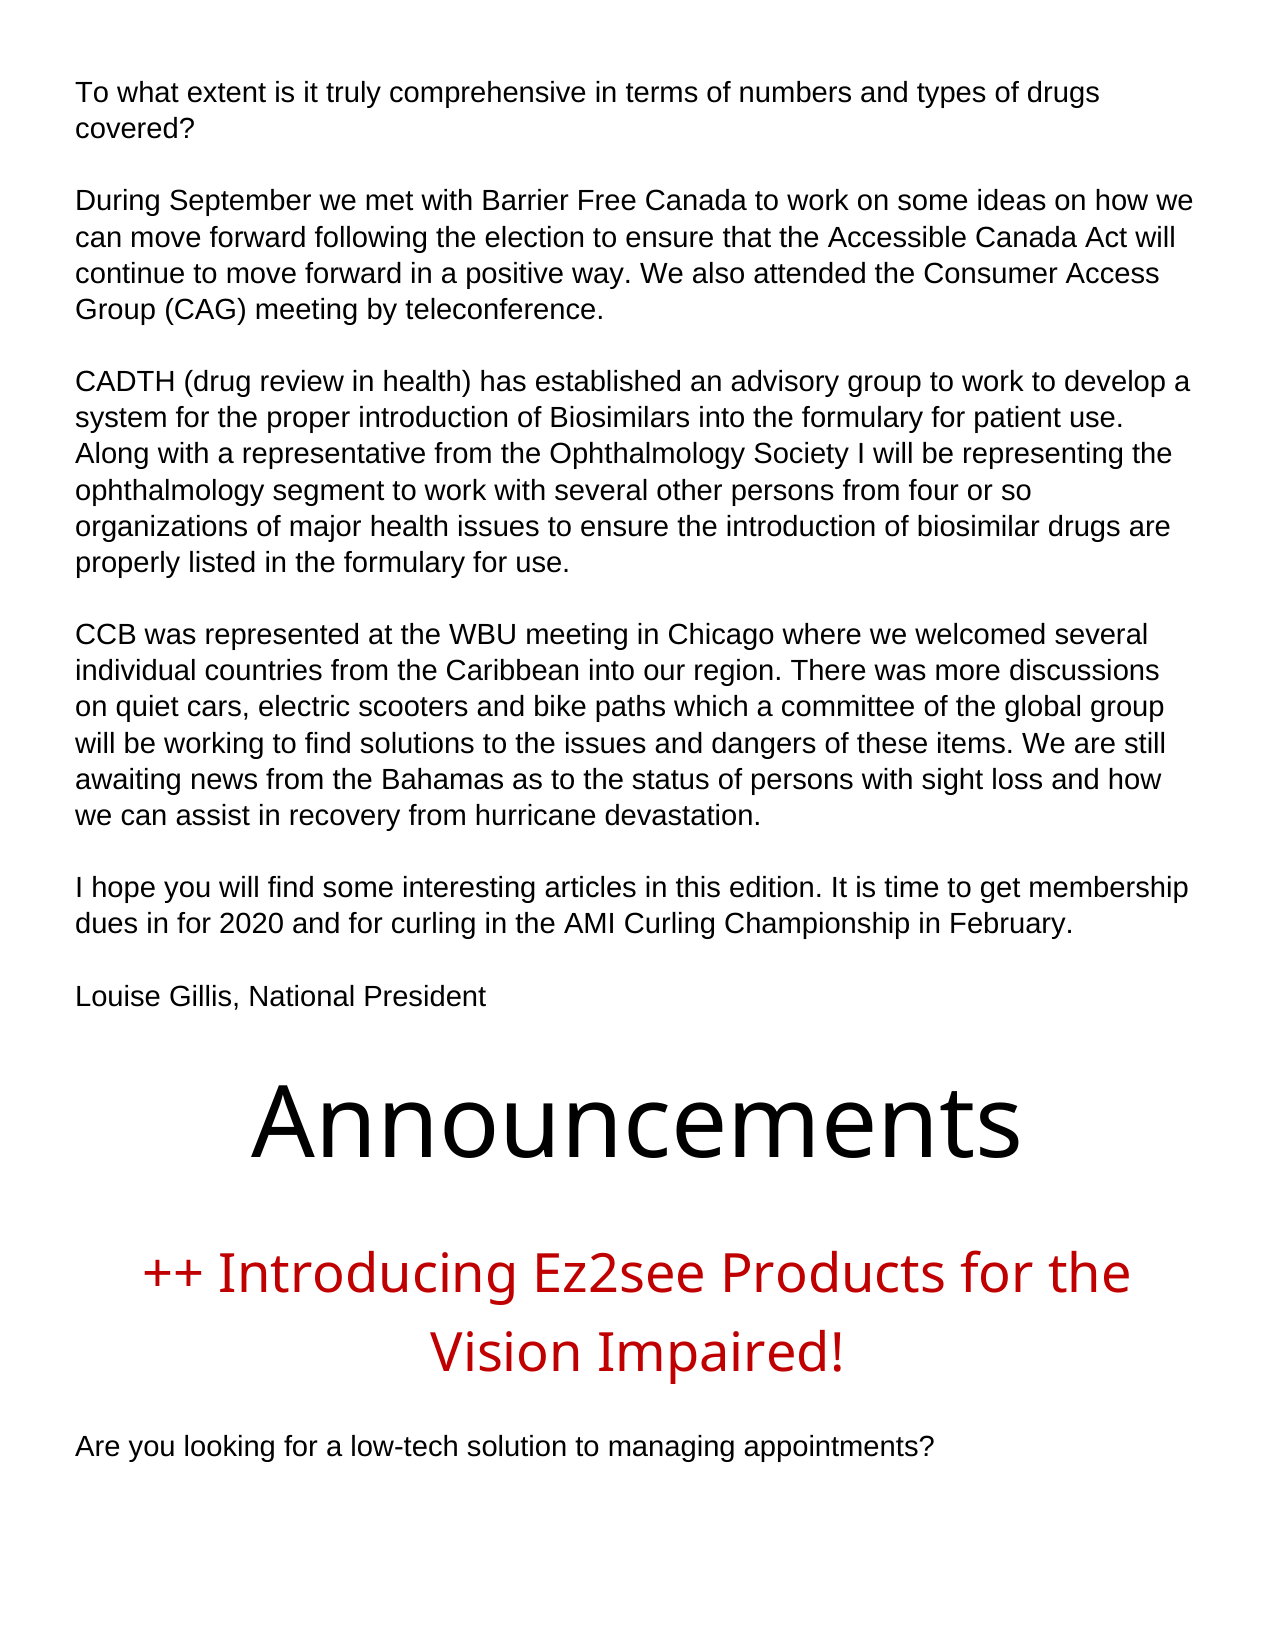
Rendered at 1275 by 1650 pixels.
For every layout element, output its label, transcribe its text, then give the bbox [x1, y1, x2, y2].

text To what extent is it truly comprehensive in terms of numbers and types of drugs covered? [75, 75, 1200, 145]
text Louise Gillis, National President [75, 979, 1200, 1012]
text During September we met with Barrier Free Canada to work on some ideas on how we can move forward following the election to ensure that the Accessible Canada Act will continue to move forward in a positive way. We also attended the Consumer Access Group (CAG) meeting by teleconference. [75, 183, 1200, 325]
text Are you looking for a low-tech solution to managing appointments? [75, 1429, 1200, 1463]
text CADTH (drug review in health) has established an advisory group to work to develop a system for the proper introduction of Biosimilars into the formulary for patient use. Along with a representative from the Ophthalmology Society I will be representing the ophthalmology segment to work with several other persons from four or so organizations of major health issues to ensure the introduction of biosimilar drugs are properly listed in the formulary for use. [75, 364, 1200, 578]
subtitle Announcements [75, 1051, 1200, 1187]
text I hope you will find some interesting articles in this edition. It is time to get membership dues in for 2020 and for curling in the AMI Curling Championship in February. [75, 870, 1200, 940]
subtitle ++ Introducing Ez2see Products for the Vision Impaired! [75, 1234, 1200, 1387]
text CCB was represented at the WBU meeting in Chicago where we welcomed several individual countries from the Caribbean into our region. There was more discussions on quiet cars, electric scooters and bike paths which a committee of the global group will be working to find solutions to the issues and dangers of these items. We are still awaiting news from the Bahamas as to the status of persons with sight loss and how we can assist in recovery from hurricane devastation. [75, 617, 1200, 831]
